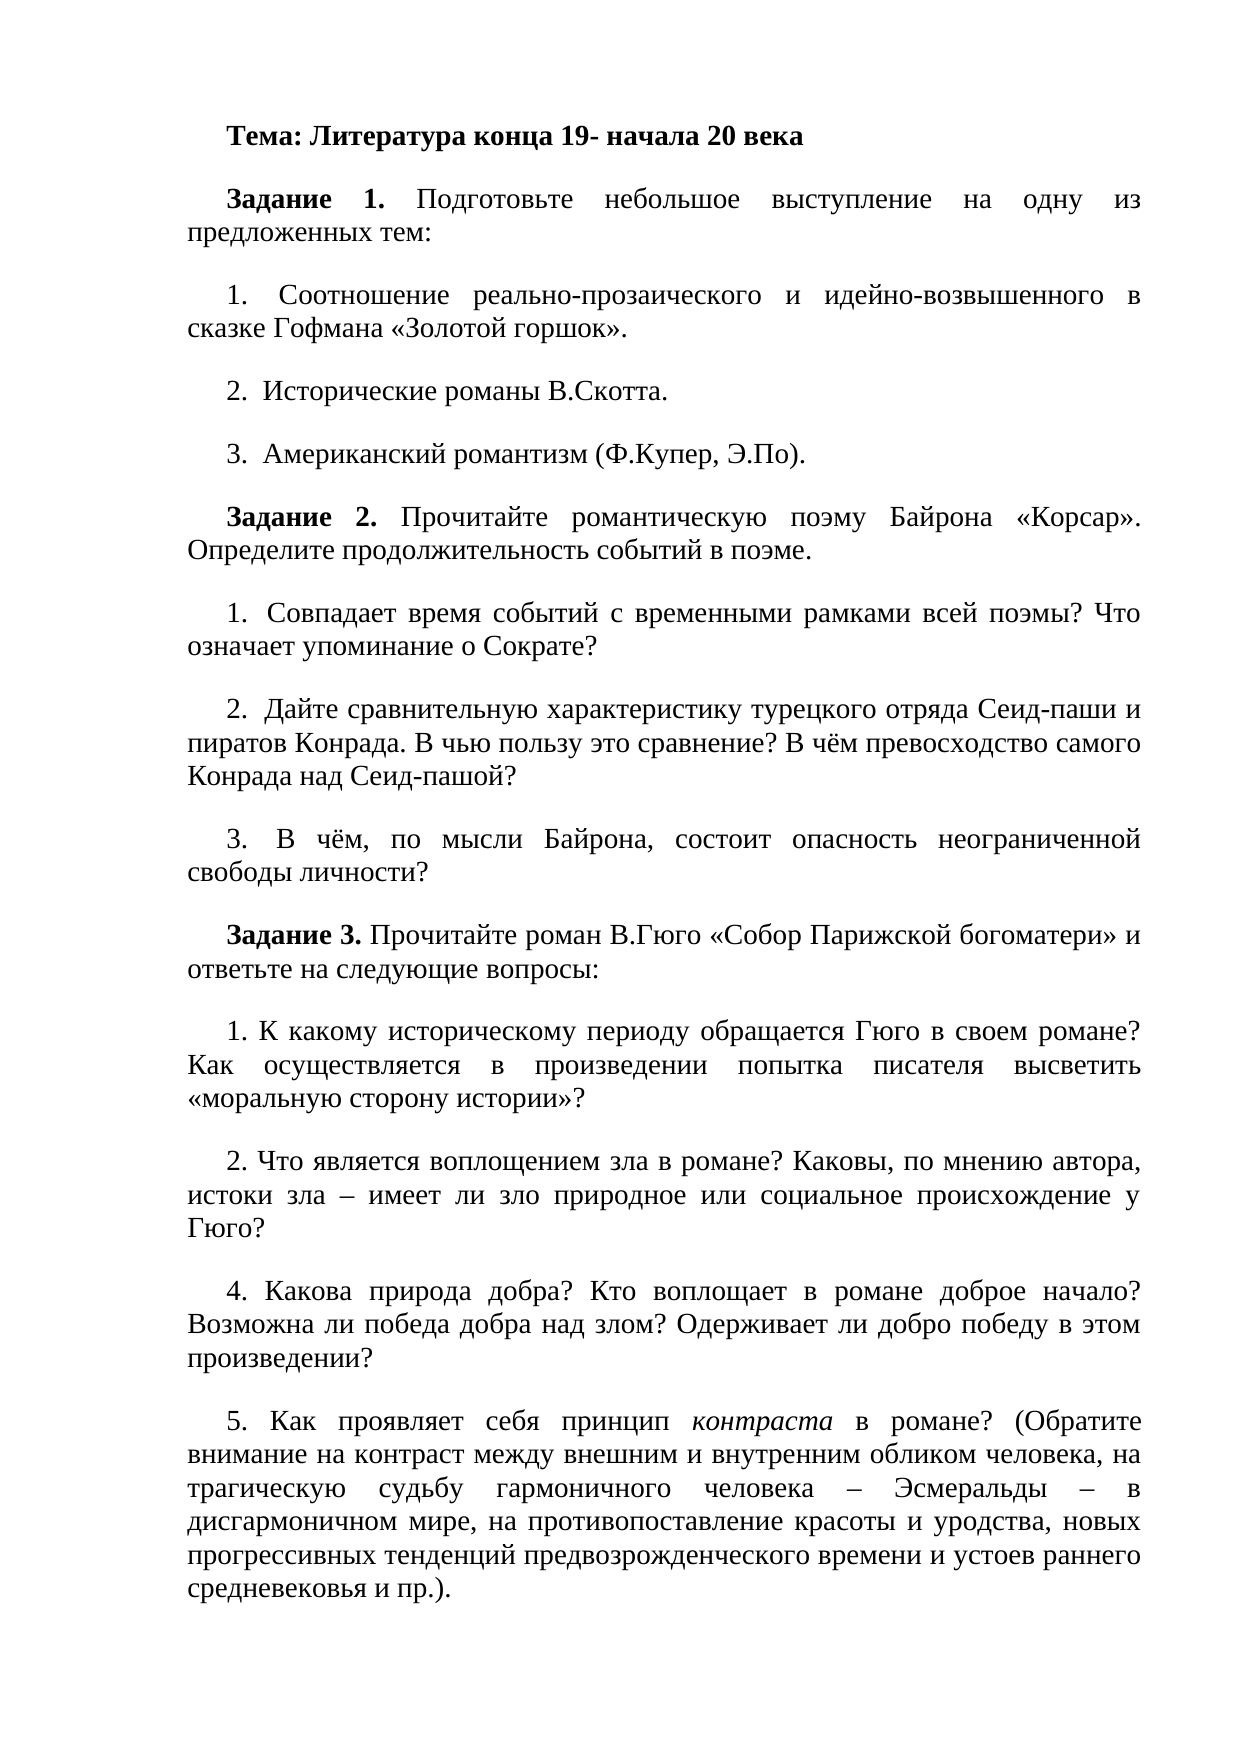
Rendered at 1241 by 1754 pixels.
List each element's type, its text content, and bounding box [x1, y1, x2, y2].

text 3. Американский романтизм (Ф.Купер, Э.По). [187, 436, 1142, 469]
text 2. Дайте сравнительную характеристику турецкого отряда Сеид-паши и пиратов Конрада. В чью пользу это сравнение? В чём превосходство самого Конрада над Сеид-пашой? [187, 691, 1142, 792]
text Тема: Литература конца 19- начала 20 века [187, 118, 1142, 152]
text 3. В чём, по мысли Байрона, состоит опасность неограниченной свободы личности? [187, 821, 1142, 888]
text Задание 3. Прочитайте роман В.Гюго «Собор Парижской богоматери» и ответьте на следующие вопросы: [187, 917, 1142, 984]
text 1. Совпадает время событий с временными рамками всей поэмы? Что означает упоминание о Сократе? [187, 595, 1142, 662]
text 1. Соотношение реально-прозаического и идейно-возвышенного в сказке Гофмана «Золотой горшок». [187, 277, 1142, 344]
text 1. К какому историческому периоду обращается Гюго в своем романе? Как осуществляется в произведении попытка писателя высветить «моральную сторону истории»? [187, 1013, 1142, 1114]
text Задание 2. Прочитайте романтическую поэму Байрона «Корсар». Определите продолжительность событий в поэме. [187, 499, 1142, 566]
text 5. Как проявляет себя принцип контраста в романе? (Обратите внимание на контраст между внешним и внутренним обликом человека, на трагическую судьбу гармоничного человека – Эсмеральды – в дисгармоничном мире, на противопоставление красоты и уродства, новых прогрессивных тенденций предвозрожденческого времени и устоев раннего средневековья и пр.). [187, 1403, 1142, 1604]
text 2. Что является воплощением зла в романе? Каковы, по мнению автора, истоки зла – имеет ли зло природное или социальное происхождение у Гюго? [187, 1143, 1142, 1244]
text Задание 1. Подготовьте небольшое выступление на одну из предложенных тем: [187, 181, 1142, 248]
text 4. Какова природа добра? Кто воплощает в романе доброе начало? Возможна ли победа добра над злом? Одерживает ли добро победу в этом произведении? [187, 1273, 1142, 1374]
text 2. Исторические романы В.Скотта. [187, 373, 1142, 407]
